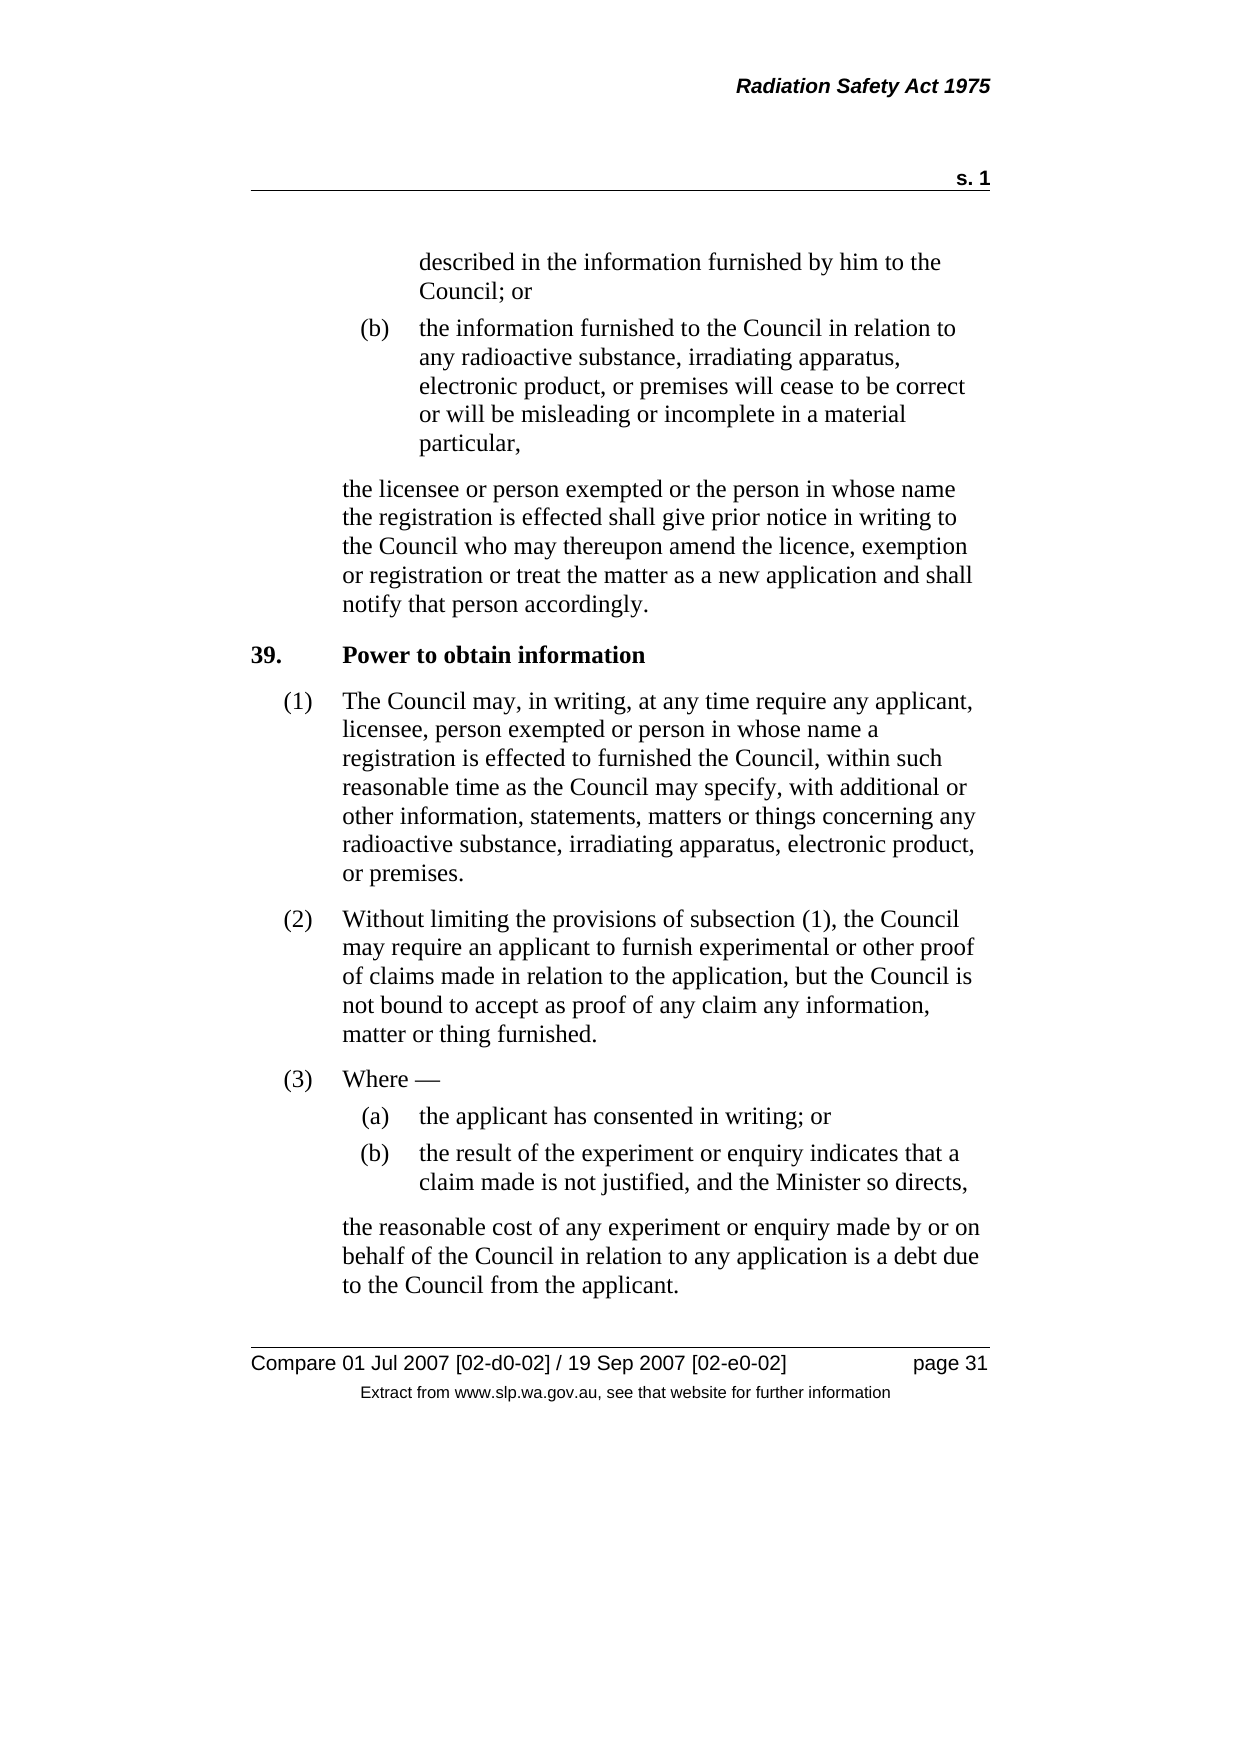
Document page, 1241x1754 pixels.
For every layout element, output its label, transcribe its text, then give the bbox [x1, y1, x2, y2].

text (b) the result of the experiment or enquiry indicates that a claim made is not justified, and the Minister so directs, [251, 1138, 990, 1196]
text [251, 247, 990, 305]
text (1) The Council may, in writing, at any time require any applicant, licensee, person exempted or person in whose name a registration is effected to furnished the Council, within such reasonable time as the Council may specify, with additional or other information, statements, matters or things concerning any radioactive substance, irradiating apparatus, electronic product, or premises. [251, 686, 990, 887]
text the licensee or person exempted or the person in whose name the registration is effected shall give prior notice in writing to the Council who may thereupon amend the licence, exemption or registration or treat the matter as a new application and shall notify that person accordingly. [251, 474, 990, 617]
text (3) Where — [251, 1064, 990, 1093]
subtitle 39. Power to obtain information [251, 640, 990, 669]
text (b) the information furnished to the Council in relation to any radioactive substance, irradiating apparatus, electronic product, or premises will cease to be correct or will be misleading or incomplete in a material particular, [251, 313, 990, 457]
text the reasonable cost of any experiment or enquiry made by or on behalf of the Council in relation to any application is a debt due to the Council from the applicant. [251, 1212, 990, 1299]
text (2) Without limiting the provisions of subsection (1), the Council may require an applicant to furnish experimental or other proof of claims made in relation to the application, but the Council is not bound to accept as proof of any claim any information, matter or thing furnished. [251, 904, 990, 1047]
text (a) the applicant has consented in writing; or [251, 1101, 990, 1130]
